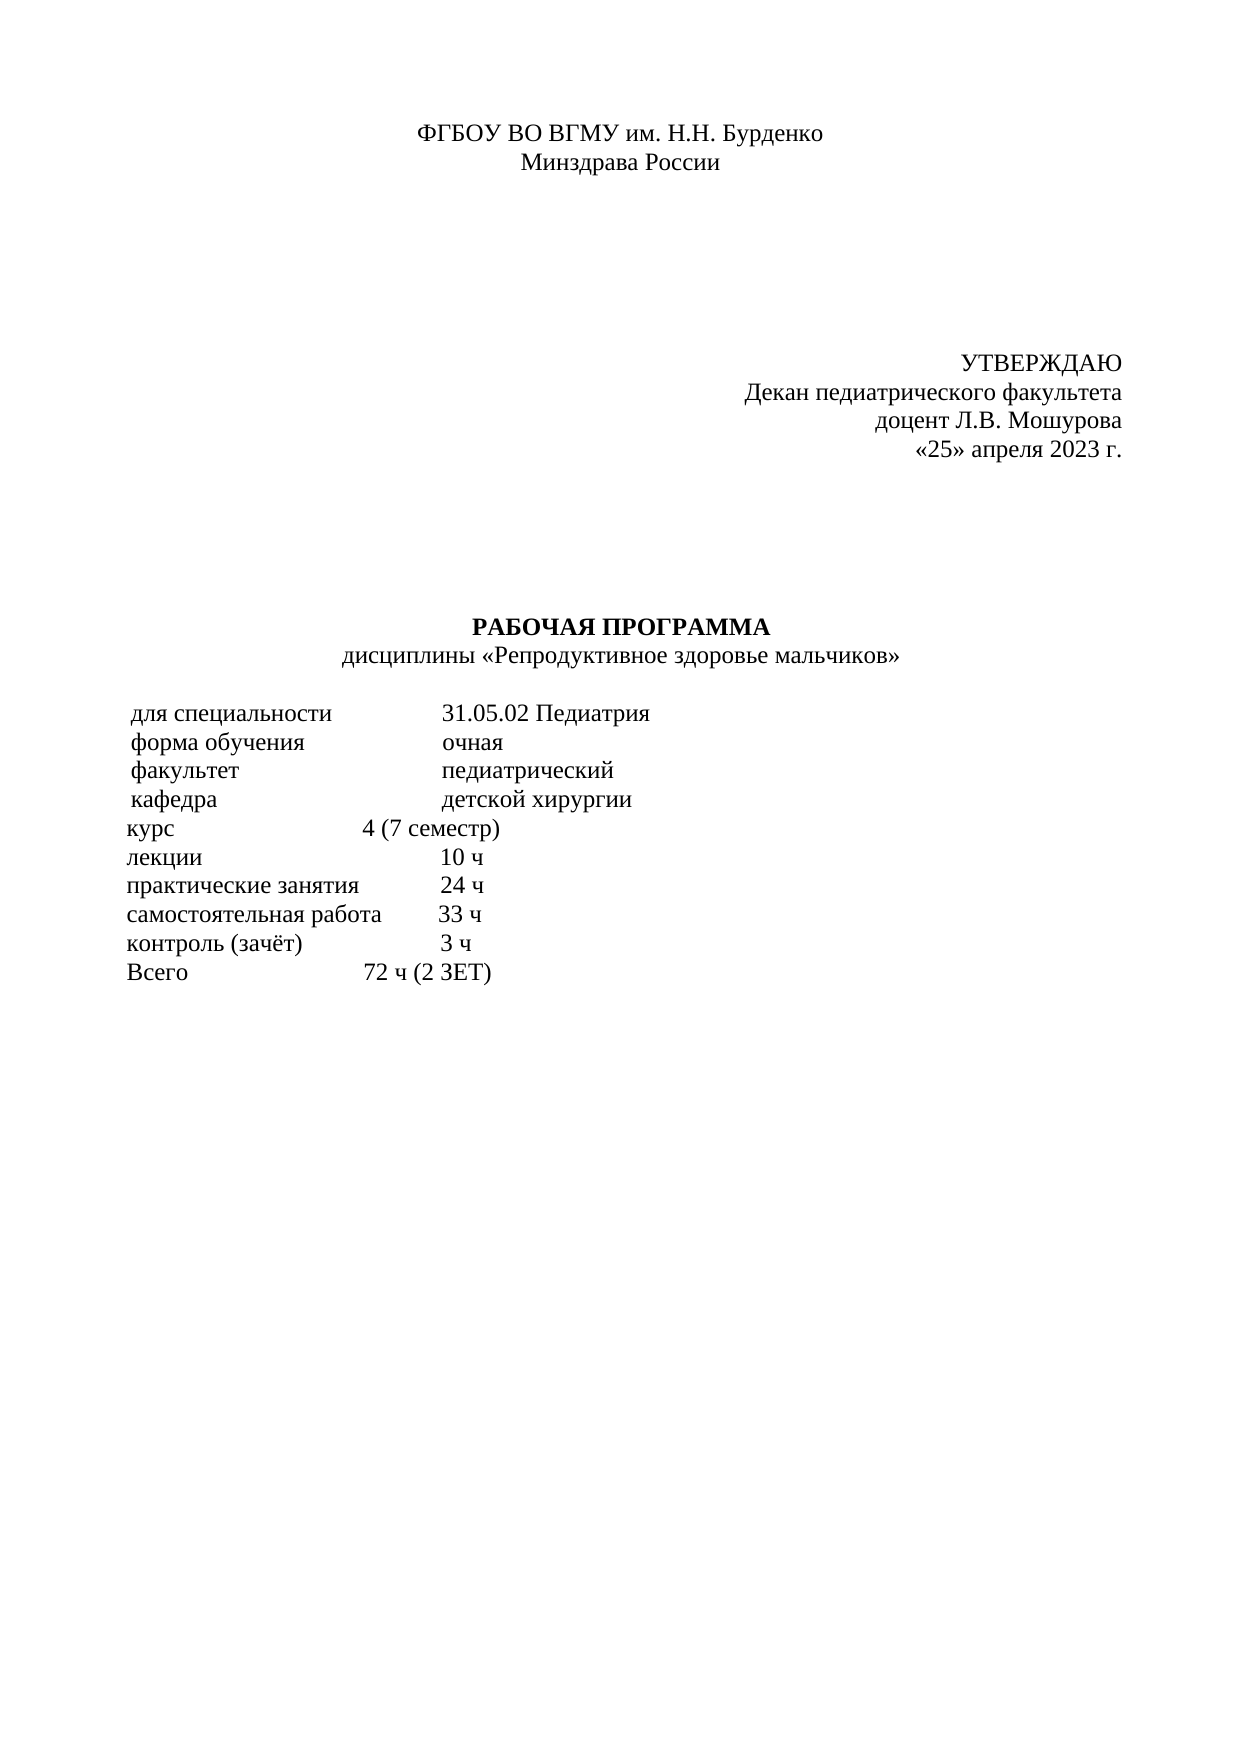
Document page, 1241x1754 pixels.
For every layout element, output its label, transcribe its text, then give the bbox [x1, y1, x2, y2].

text кафедра детской хирургии [131, 784, 1172, 813]
text ФГБОУ ВО ВГМУ им. Н.Н. Бурденко [118, 118, 1122, 147]
text «25» апреля 2023 г. [118, 434, 1122, 463]
text контроль (зачёт) 3 ч [120, 928, 502, 957]
text практические занятия 24 ч [120, 871, 502, 899]
text факультет педиатрический [131, 756, 1122, 784]
text Всего 72 ч (2 ЗЕТ) [120, 957, 502, 986]
text курс 4 (7 семестр) [120, 813, 502, 842]
text лекции 10 ч [120, 842, 502, 871]
text форма обучения очная [131, 727, 1122, 756]
text дисциплины «Репродуктивное здоровье мальчиков» [120, 641, 1122, 669]
text для специальности 31.05.02 Педиатрия [131, 698, 1122, 727]
text РАБОЧАЯ ПРОГРАММА [120, 612, 1122, 641]
text УТВЕРЖДАЮ [118, 348, 1122, 377]
text самостоятельная работа 33 ч [120, 899, 502, 928]
text доцент Л.В. Мошурова [118, 406, 1122, 434]
text Декан педиатрического факультета [118, 377, 1122, 406]
text Минздрава России [118, 147, 1122, 176]
